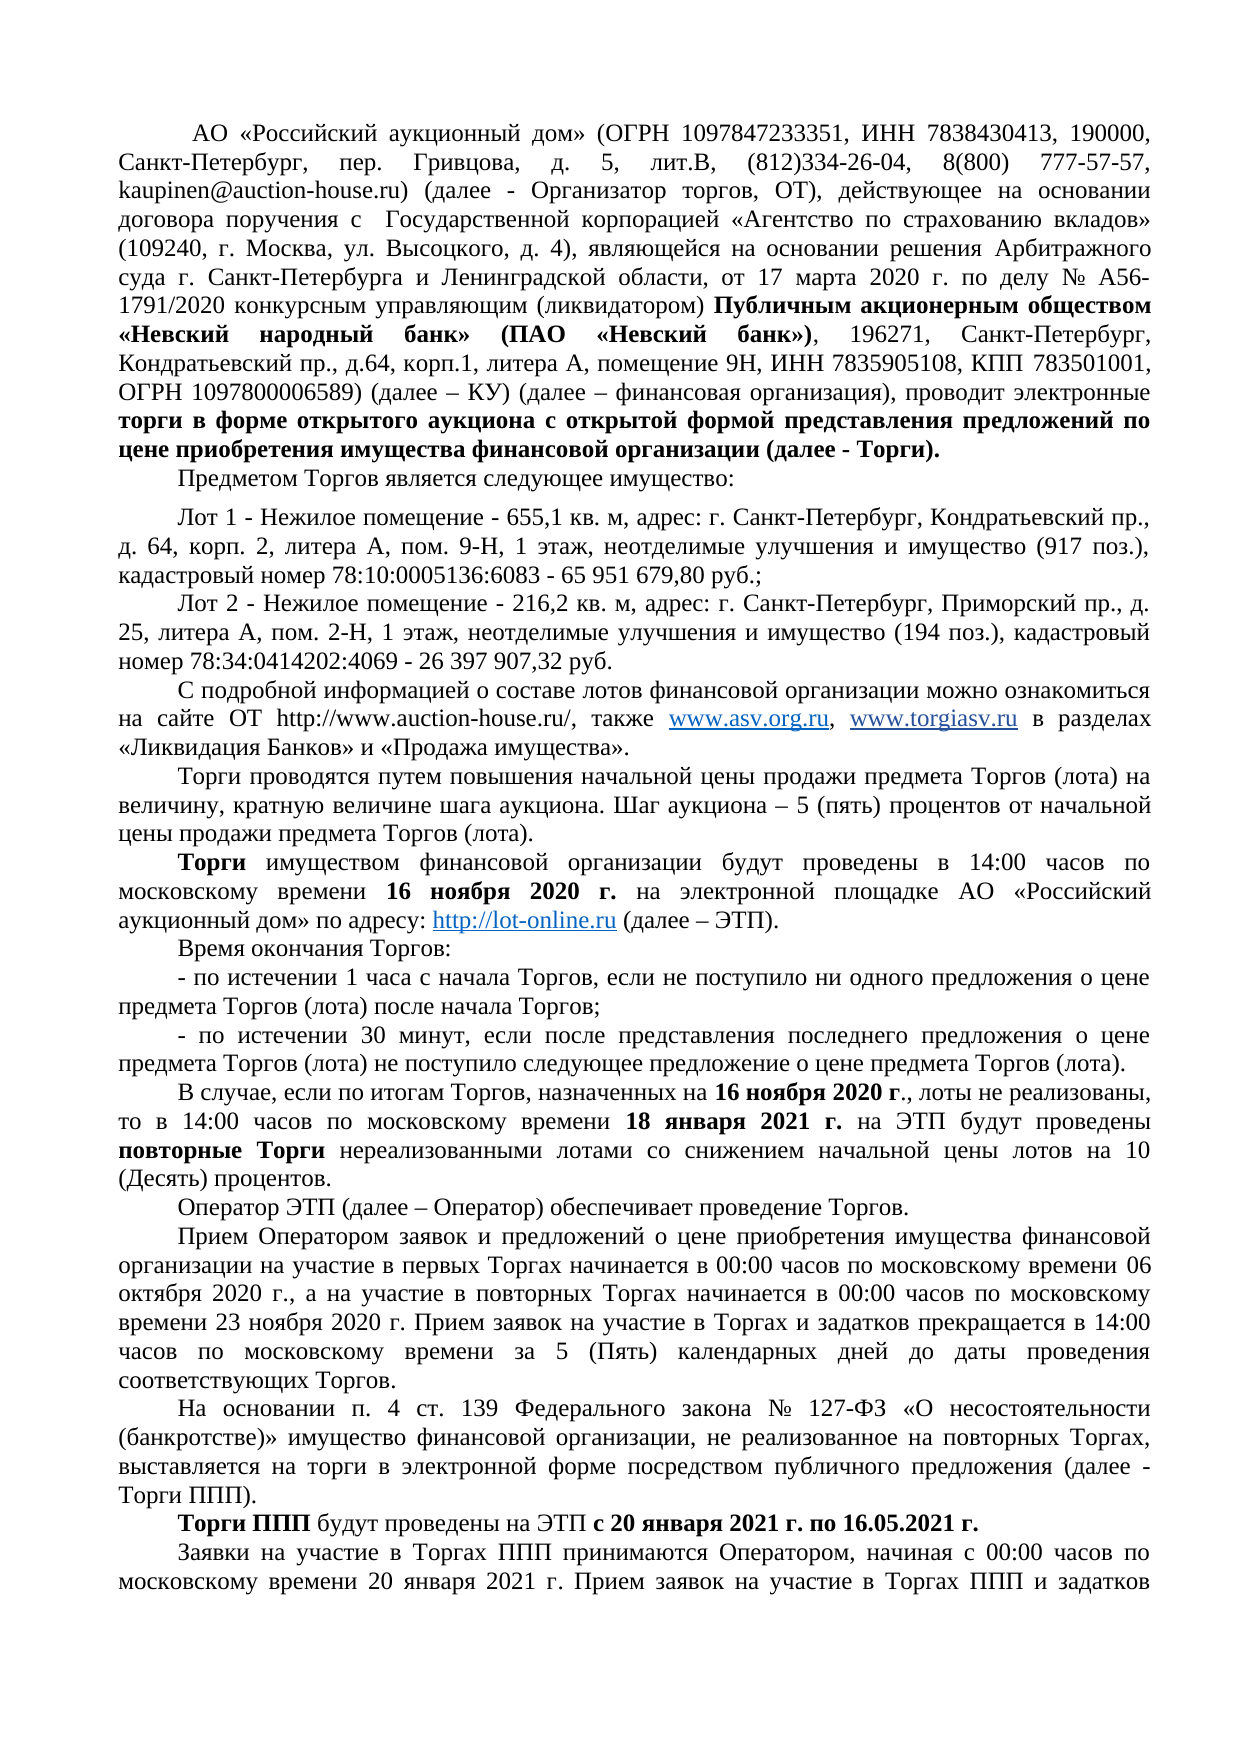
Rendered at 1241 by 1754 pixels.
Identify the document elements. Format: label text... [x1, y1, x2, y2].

text Прием Оператором заявок и предложений о цене приобретения имущества финансовой организации на участие в первых Торгах начинается в 00:00 часов по московскому времени 06 октября 2020 г., а на участие в повторных Торгах начинается в 00:00 часов по московскому времени 23 ноября 2020 г. Прием заявок на участие в Торгах и задатков прекращается в 14:00 часов по московскому времени за 5 (Пять) календарных дней до даты проведения соответствующих Торгов. [118, 1221, 1151, 1393]
text В случае, если по итогам Торгов, назначенных на 16 ноября 2020 г., лоты не реализованы, то в 14:00 часов по московскому времени 18 января 2021 г. на ЭТП будут проведены повторные Торги нереализованными лотами со снижением начальной цены лотов на 10 (Десять) процентов. [118, 1077, 1151, 1192]
text Лот 1 - Нежилое помещение - 655,1 кв. м, адрес: г. Санкт-Петербург, Кондратьевский пр., д. 64, корп. 2, литера А, пом. 9-Н, 1 этаж, неотделимые улучшения и имущество (917 поз.), кадастровый номер 78:10:0005136:6083 - 65 951 679,80 руб.; [118, 502, 1151, 588]
text АО «Российский аукционный дом» (ОГРН 1097847233351, ИНН 7838430413, 190000, Санкт-Петербург, пер. Гривцова, д. 5, лит.В, (812)334-26-04, 8(800) 777-57-57, kaupinen@auction-house.ru) (далее - Организатор торгов, ОТ), действующее на основании договора поручения с Государственной корпорацией «Агентство по страхованию вкладов» (109240, г. Москва, ул. Высоцкого, д. 4), являющейся на основании решения Арбитражного суда г. Санкт-Петербурга и Ленинградской области, от 17 марта 2020 г. по делу № А56-1791/2020 конкурсным управляющим (ликвидатором) Публичным акционерным обществом «Невский народный банк» (ПАО «Невский банк»), 196271, Санкт-Петербург, Кондратьевский пр., д.64, корп.1, литера А, помещение 9Н, ИНН 7835905108, КПП 783501001, ОГРН 1097800006589) (далее – КУ) (далее – финансовая организация), проводит электронные торги в форме открытого аукциона с открытой формой представления предложений по цене приобретения имущества финансовой организации (далее - Торги). [118, 118, 1151, 463]
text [118, 1537, 1151, 1595]
text Время окончания Торгов: [118, 933, 1151, 962]
text Лот 2 - Нежилое помещение - 216,2 кв. м, адрес: г. Санкт-Петербург, Приморский пр., д. 25, литера А, пом. 2-Н, 1 этаж, неотделимые улучшения и имущество (194 поз.), кадастровый номер 78:34:0414202:4069 - 26 397 907,32 руб. [118, 588, 1151, 675]
text Торги имуществом финансовой организации будут проведены в 14:00 часов по московскому времени 16 ноября 2020 г. на электронной площадке АО «Российский аукционный дом» по адресу: http://lot-online.ru (далее – ЭТП). [118, 847, 1151, 933]
text На основании п. 4 ст. 139 Федерального закона № 127-ФЗ «О несостоятельности (банкротстве)» имущество финансовой организации, не реализованное на повторных Торгах, выставляется на торги в электронной форме посредством публичного предложения (далее - Торги ППП). [118, 1393, 1151, 1508]
text Торги ППП будут проведены на ЭТП с 20 января 2021 г. по 16.05.2021 г. [118, 1508, 1151, 1537]
text Оператор ЭТП (далее – Оператор) обеспечивает проведение Торгов. [118, 1192, 1151, 1221]
text Предметом Торгов является следующее имущество: [118, 463, 1151, 492]
text Торги проводятся путем повышения начальной цены продажи предмета Торгов (лота) на величину, кратную величине шага аукциона. Шаг аукциона – 5 (пять) процентов от начальной цены продажи предмета Торгов (лота). [118, 761, 1151, 847]
text С подробной информацией о составе лотов финансовой организации можно ознакомиться на сайте ОТ http://www.auction-house.ru/, также www.asv.org.ru, www.torgiasv.ru в разделах «Ликвидация Банков» и «Продажа имущества». [118, 675, 1151, 761]
text - по истечении 30 минут, если после представления последнего предложения о цене предмета Торгов (лота) не поступило следующее предложение о цене предмета Торгов (лота). [118, 1020, 1151, 1077]
text - по истечении 1 часа с начала Торгов, если не поступило ни одного предложения о цене предмета Торгов (лота) после начала Торгов; [118, 962, 1151, 1020]
